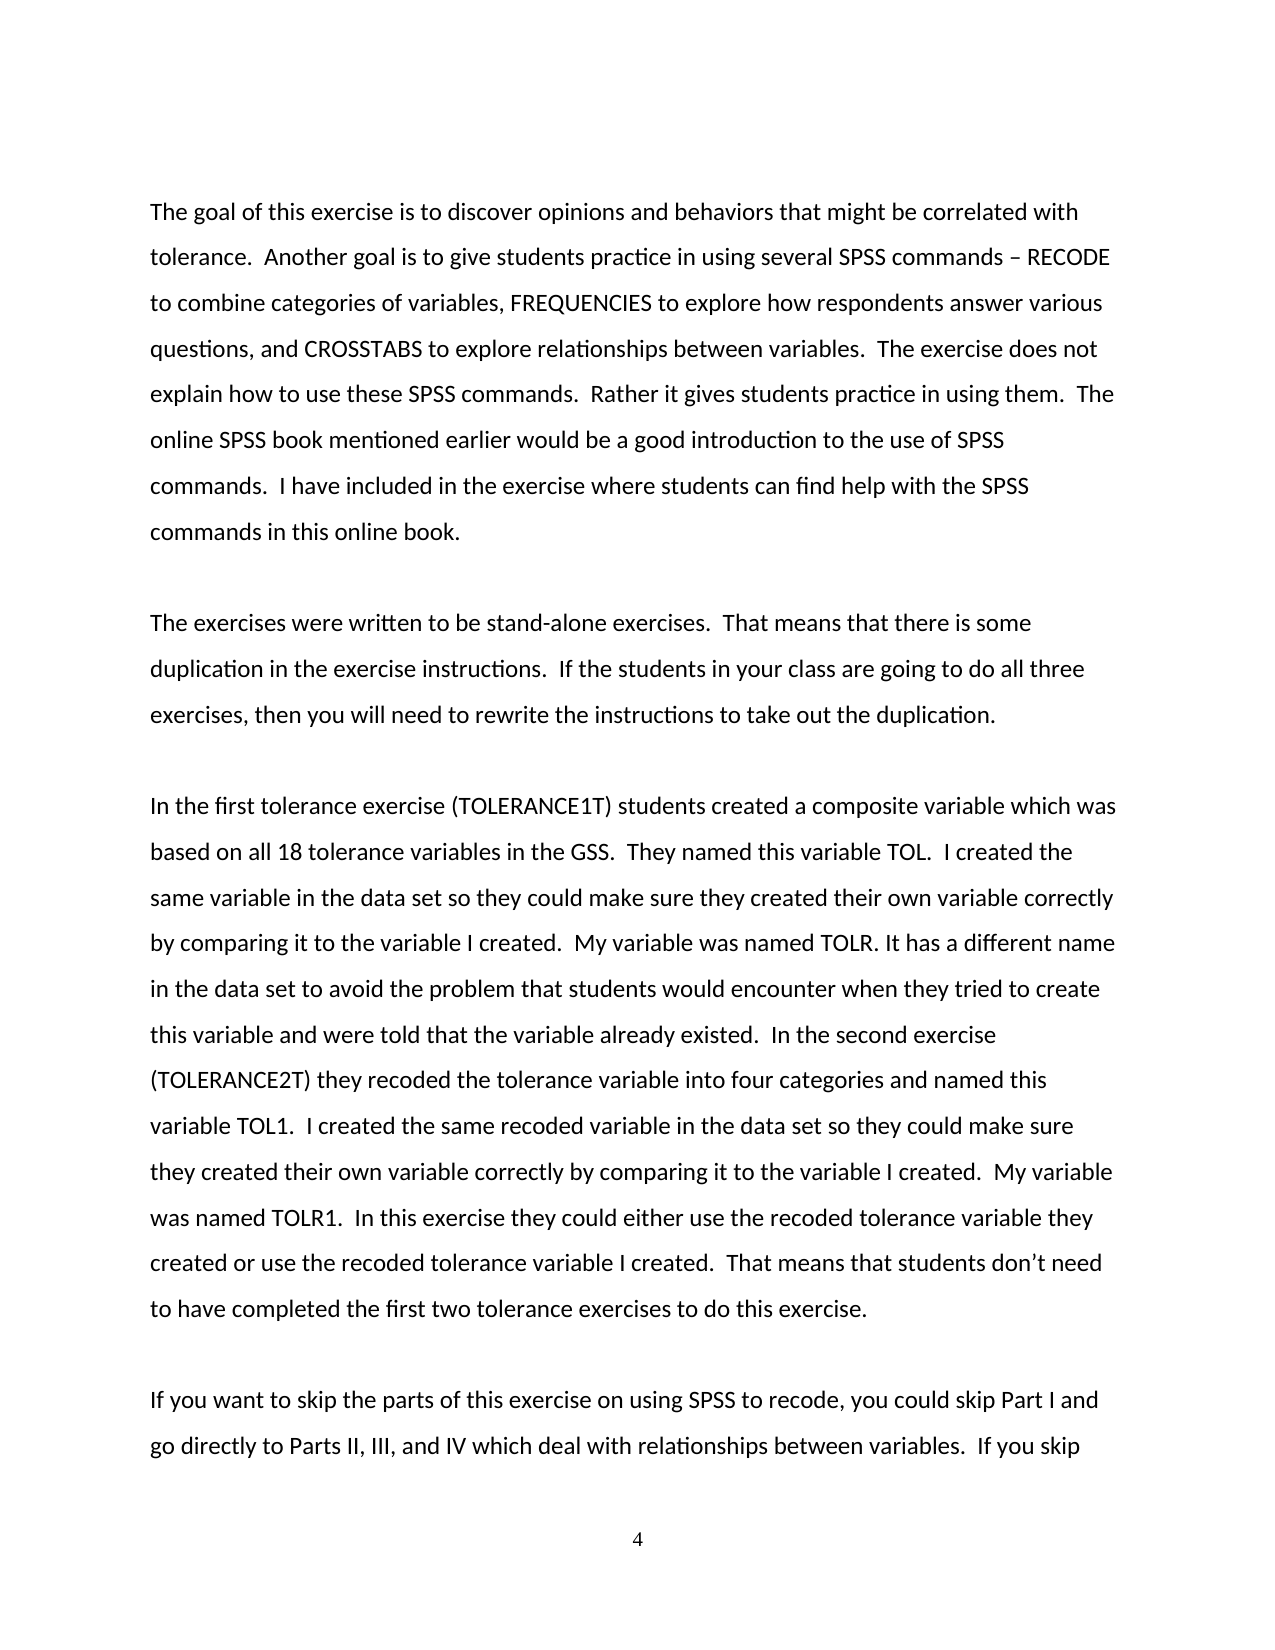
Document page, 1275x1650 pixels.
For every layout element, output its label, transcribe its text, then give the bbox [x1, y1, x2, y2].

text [150, 1385, 1125, 1461]
text The goal of this exercise is to discover opinions and behaviors that might be correlated with tolerance. Another goal is to give students practice in using several SPSS commands – RECODE to combine categories of variables, FREQUENCIES to explore how respondents answer various questions, and CROSSTABS to explore relationships between variables. The exercise does not explain how to use these SPSS commands. Rather it gives students practice in using them. The online SPSS book mentioned earlier would be a good introduction to the use of SPSS commands. I have included in the exercise where students can find help with the SPSS commands in this online book. [150, 196, 1125, 546]
text In the first tolerance exercise (TOLERANCE1T) students created a composite variable which was based on all 18 tolerance variables in the GSS. They named this variable TOL. I created the same variable in the data set so they could make sure they created their own variable correctly by comparing it to the variable I created. My variable was named TOLR. It has a different name in the data set to avoid the problem that students would encounter when they tried to create this variable and were told that the variable already existed. In the second exercise (TOLERANCE2T) they recoded the tolerance variable into four categories and named this variable TOL1. I created the same recoded variable in the data set so they could make sure they created their own variable correctly by comparing it to the variable I created. My variable was named TOLR1. In this exercise they could either use the recoded tolerance variable they created or use the recoded tolerance variable I created. That means that students don’t need to have completed the first two tolerance exercises to do this exercise. [150, 790, 1125, 1324]
text The exercises were written to be stand-alone exercises. That means that there is some duplication in the exercise instructions. If the students in your class are going to do all three exercises, then you will need to rewrite the instructions to take out the duplication. [150, 607, 1125, 729]
